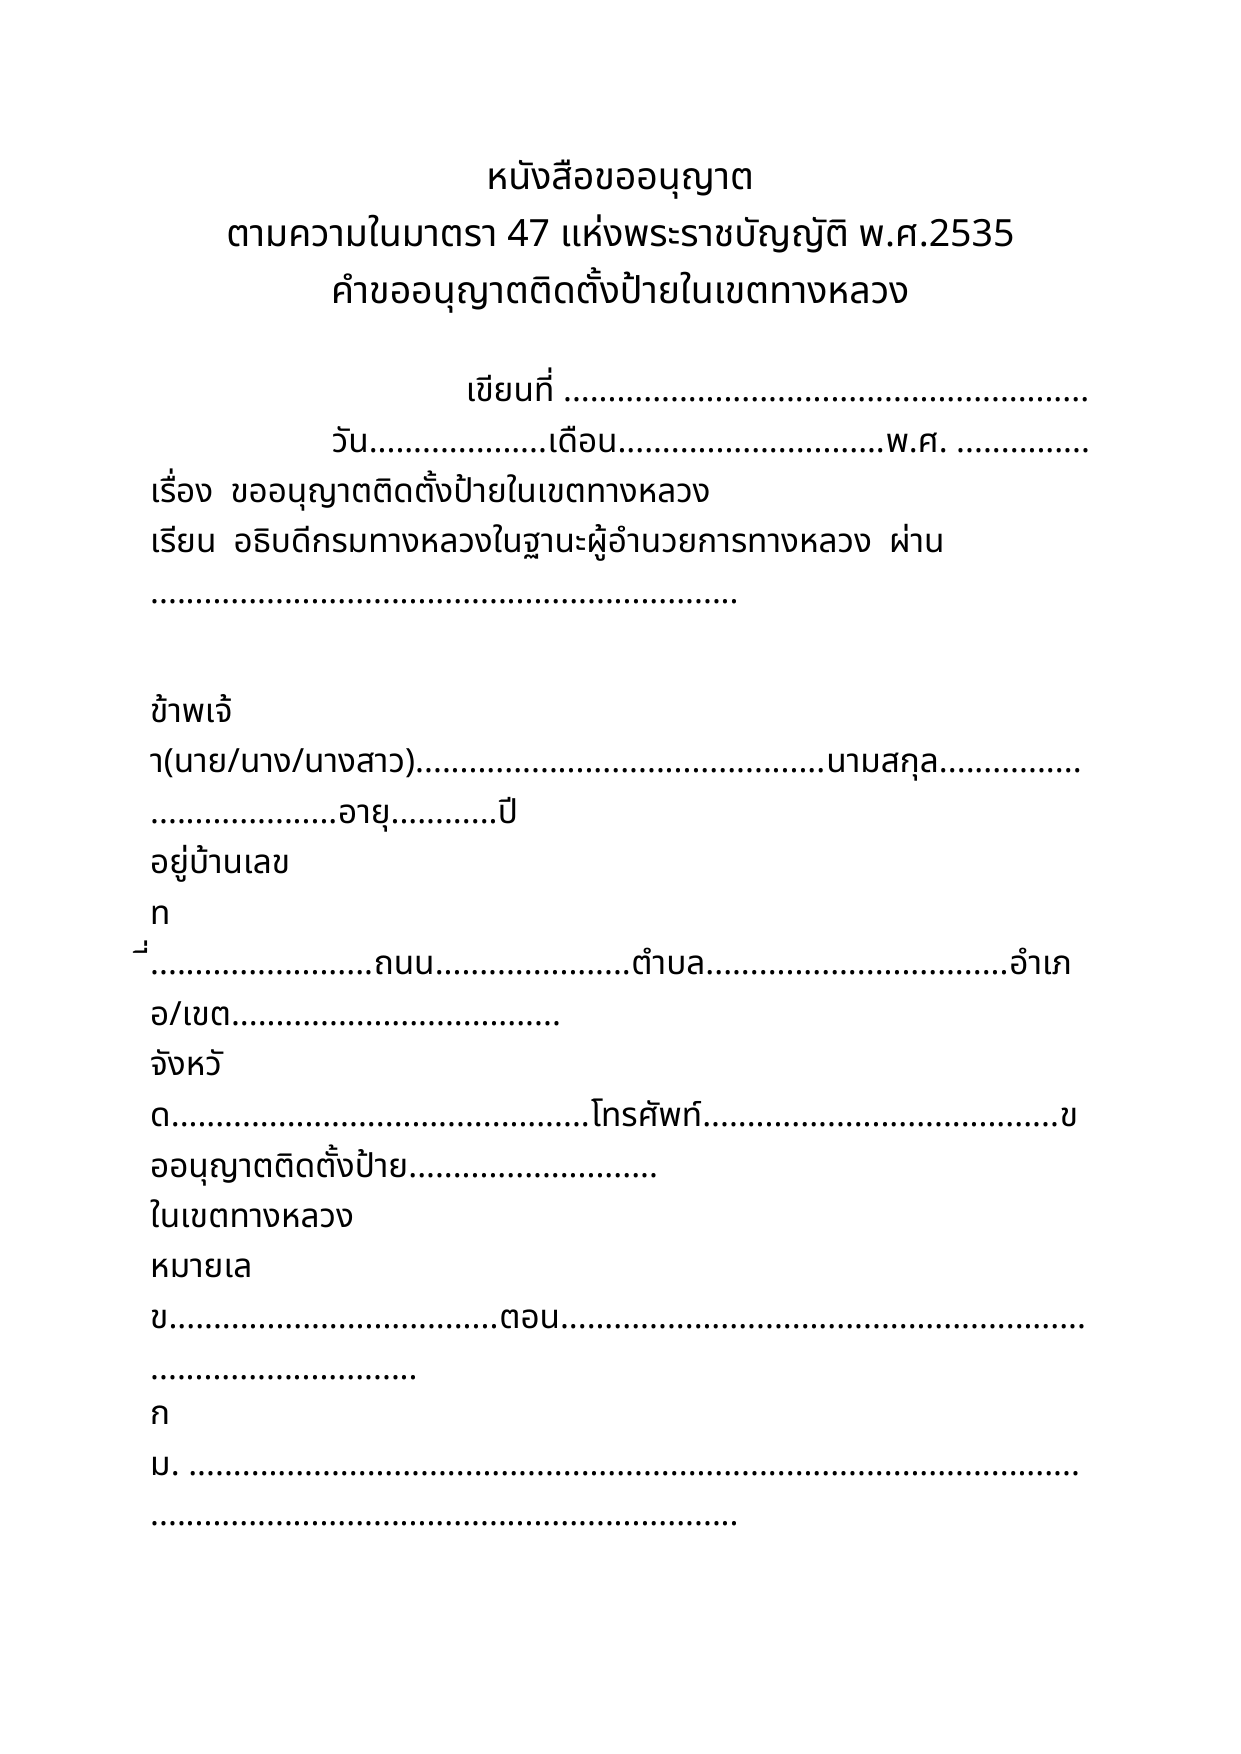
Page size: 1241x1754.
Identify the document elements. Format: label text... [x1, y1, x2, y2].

text เขียนที่ ........................................................... [150, 366, 1090, 416]
text ข้าพเจ้า(นาย/นาง/นางสาว)..............................................นามสกุล.....................................อายุ............ปี [150, 659, 1090, 838]
text ตามความในมาตรา 47 แห่งพระราชบัญญัติ พ.ศ.2535 [150, 207, 1090, 264]
text อยู่บ้านเลขที่.........................ถนน......................ตำบล..................................อำเภอ/เขต..................................... [150, 838, 1090, 1040]
text คำขออนุญาตติดตั้งป้ายในเขตทางหลวง [150, 264, 1090, 320]
text ในเขตทางหลวงหมายเลข.....................................ตอน......................................................................................... [150, 1192, 1090, 1389]
text จังหวัด...............................................โทรศัพท์........................................ขออนุญาตติดตั้งป้าย............................ [150, 1040, 1090, 1192]
text หนังสือขออนุญาต [150, 150, 1090, 207]
text วัน....................เดือน..............................พ.ศ. ............... [150, 416, 1090, 467]
text กม. ...................................................................................................................................................................... [150, 1389, 1090, 1535]
text เรื่อง ขออนุญาตติดตั้งป้ายในเขตทางหลวง [150, 467, 1090, 517]
text เรียน อธิบดีกรมทางหลวงในฐานะผู้อำนวยการทางหลวง ผ่าน .................................................................. [150, 517, 1090, 613]
